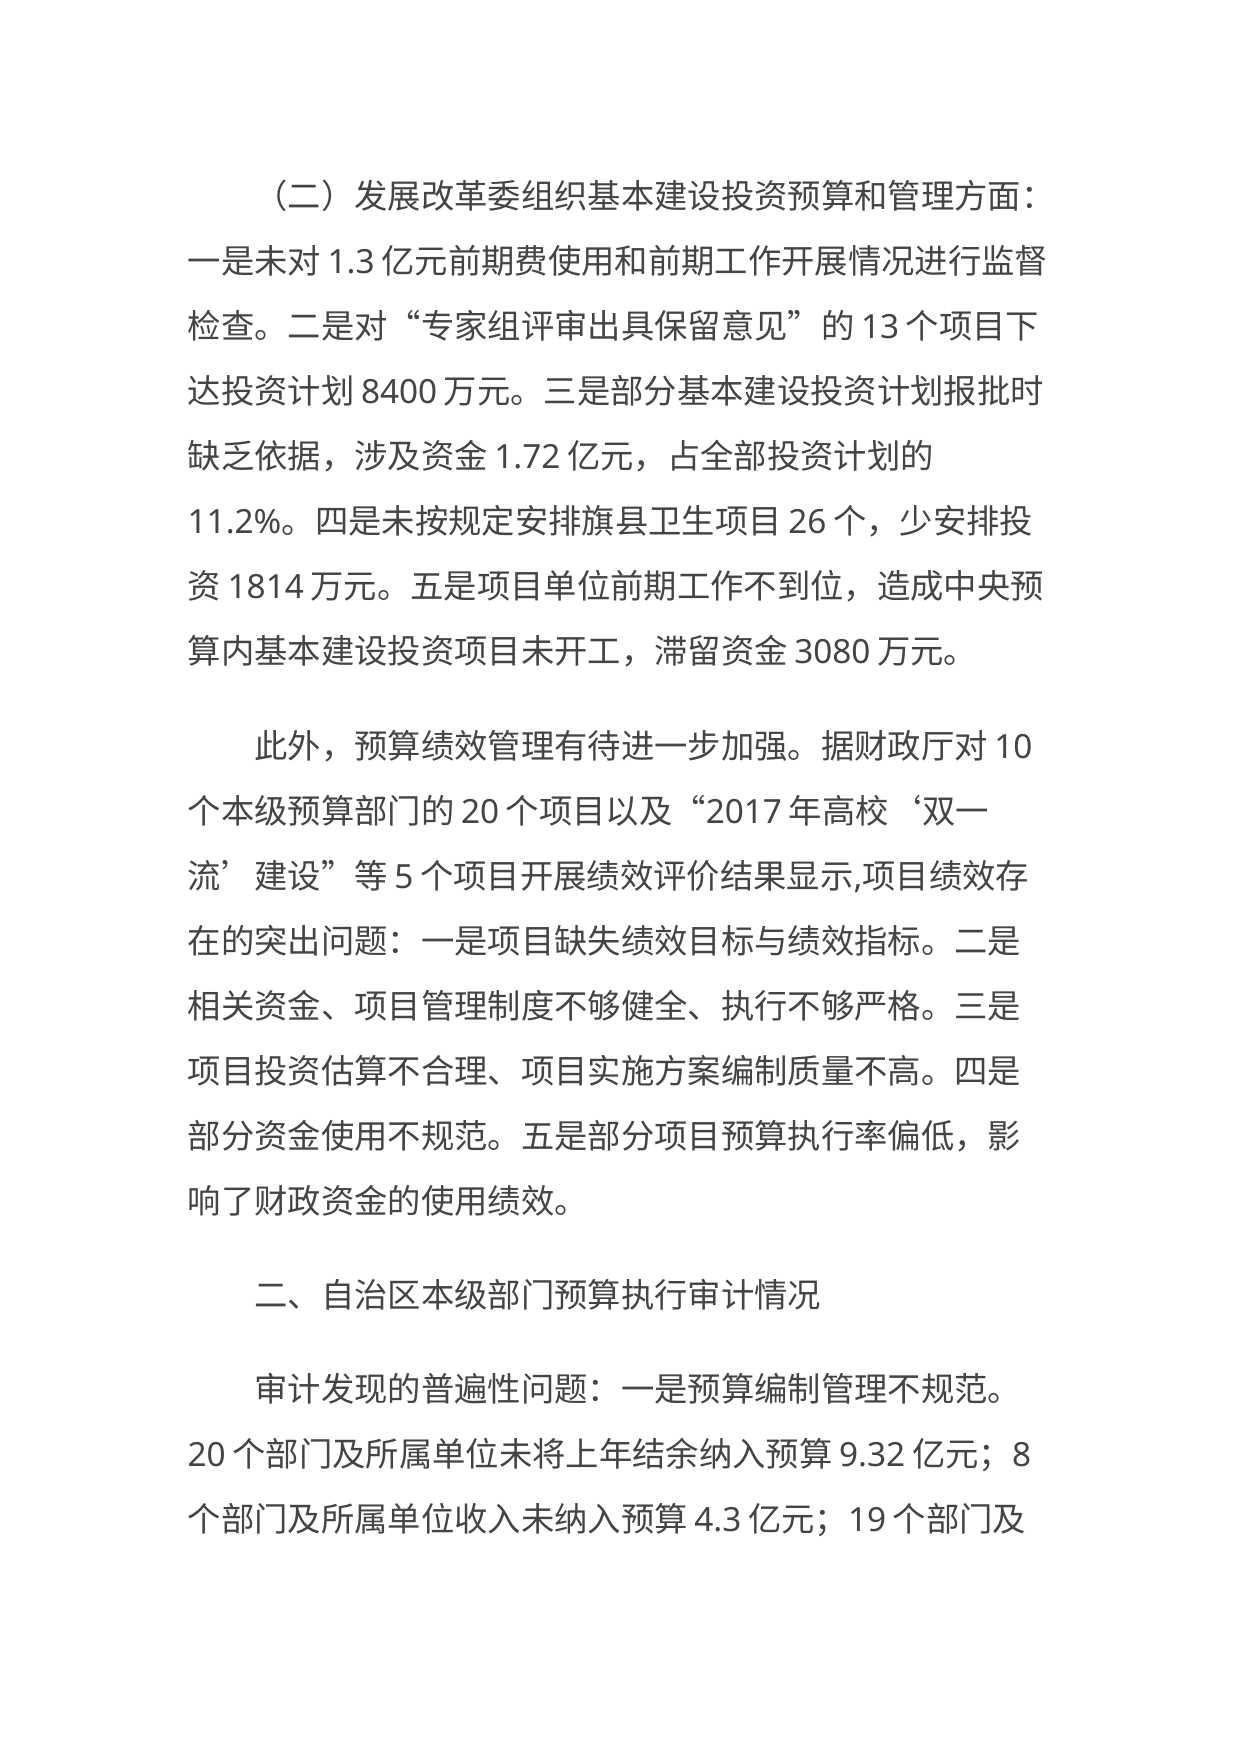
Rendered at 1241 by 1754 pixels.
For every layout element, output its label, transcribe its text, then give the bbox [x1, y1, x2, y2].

text 此外，预算绩效管理有待进一步加强。据财政厅对10个本级预算部门的20个项目以及“2017年高校‘双一流’建设”等5个项目开展绩效评价结果显示,项目绩效存在的突出问题：一是项目缺失绩效目标与绩效指标。二是相关资金、项目管理制度不够健全、执行不够严格。三是项目投资估算不合理、项目实施方案编制质量不高。四是部分资金使用不规范。五是部分项目预算执行率偏低，影响了财政资金的使用绩效。 [187, 711, 1053, 1231]
text 二、自治区本级部门预算执行审计情况 [187, 1260, 1053, 1325]
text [187, 1354, 1053, 1549]
text （二）发展改革委组织基本建设投资预算和管理方面：一是未对1.3亿元前期费使用和前期工作开展情况进行监督检查。二是对“专家组评审出具保留意见”的13个项目下达投资计划8400万元。三是部分基本建设投资计划报批时缺乏依据，涉及资金1.72亿元，占全部投资计划的11.2%。四是未按规定安排旗县卫生项目26个，少安排投资1814万元。五是项目单位前期工作不到位，造成中央预算内基本建设投资项目未开工，滞留资金3080万元。 [187, 162, 1053, 682]
